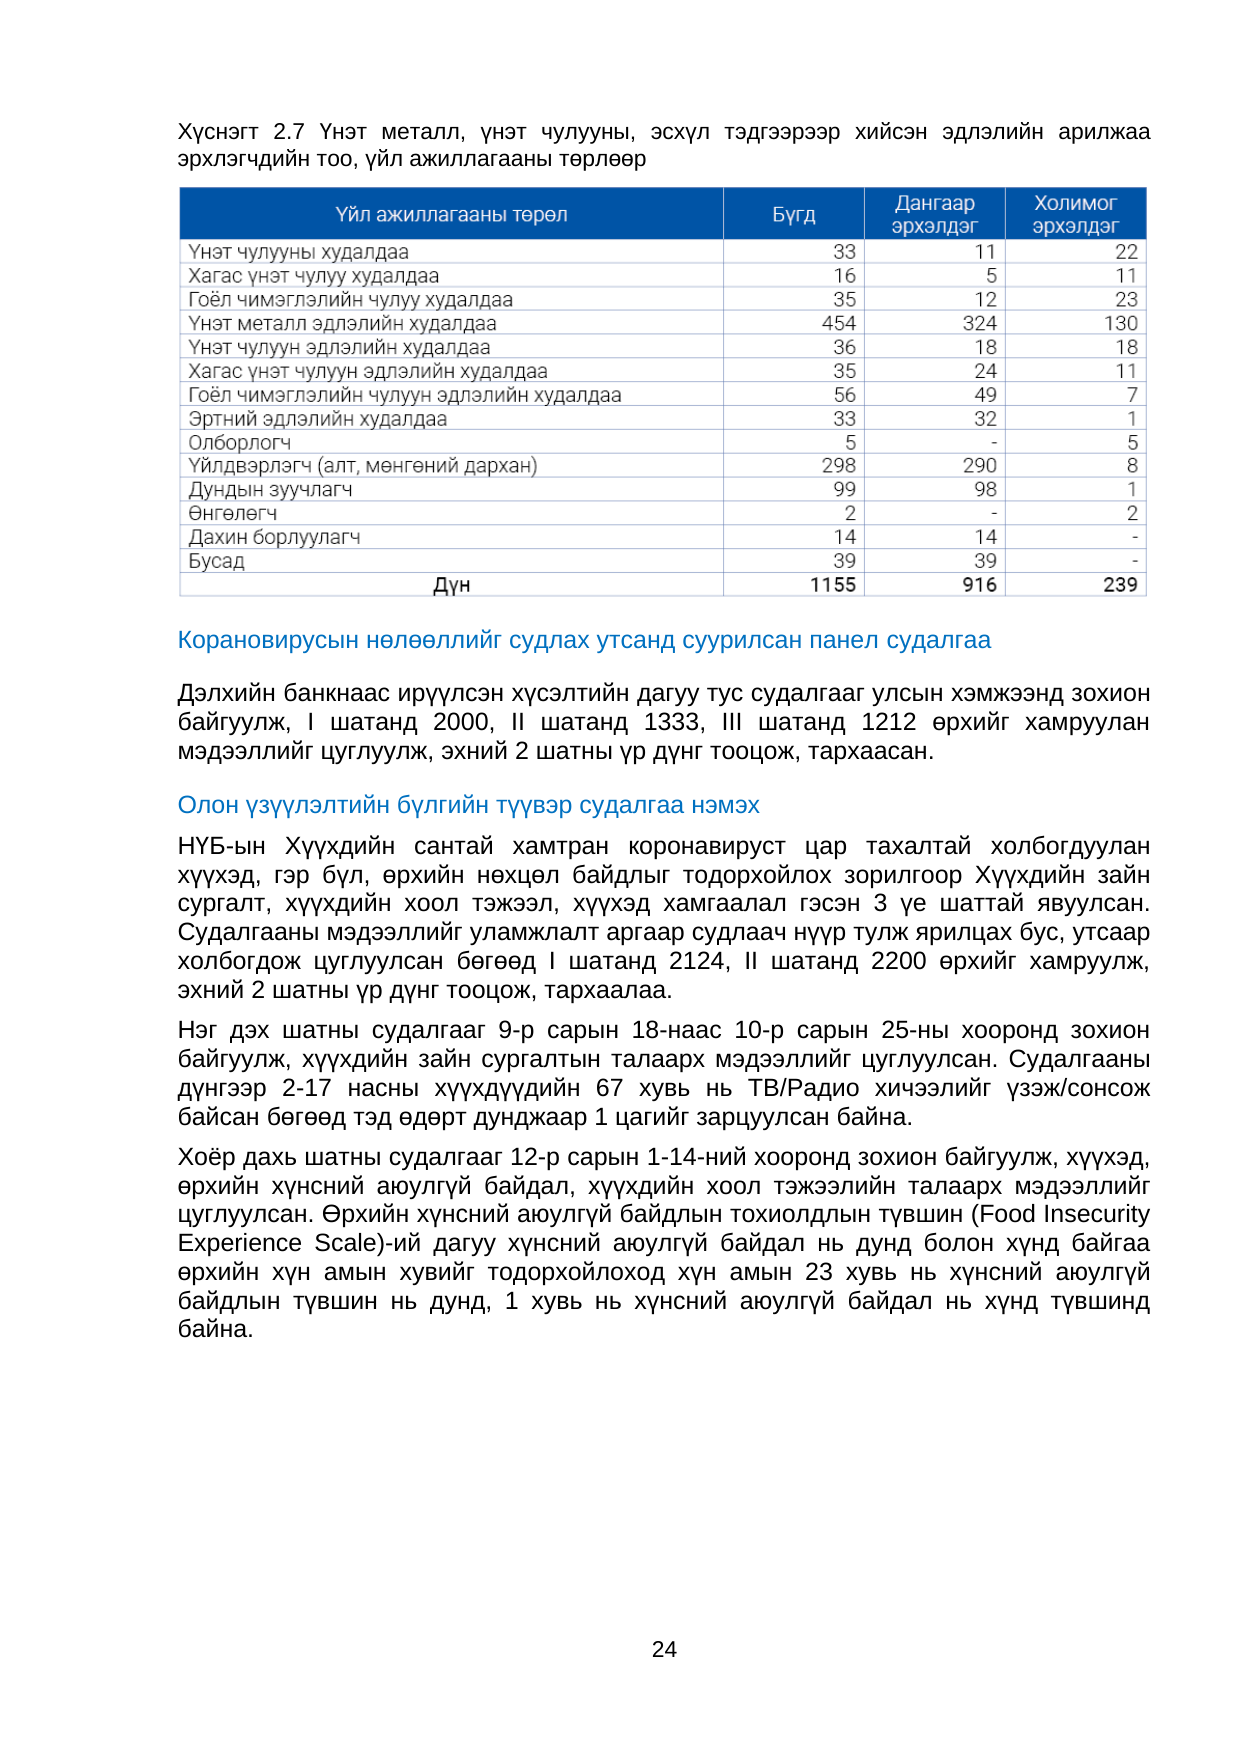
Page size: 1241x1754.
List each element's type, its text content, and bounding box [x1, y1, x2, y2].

text Дэлхийн банкнаас ирүүлсэн хүсэлтийн дагуу тус судалгааг улсын хэмжээнд зохион байгуулж, I шатанд 2000, II шатанд 1333, III шатанд 1212 өрхийг хамруулан мэдээллийг цуглуулж, эхний 2 шатны үр дүнг тооцож, тархаасан. [177, 678, 1152, 765]
picture [177, 183, 1152, 600]
text Нэг дэх шатны судалгааг 9-р сарын 18-наас 10-р сарын 25-ны хооронд зохион байгуулж, хүүхдийн зайн сургалтын талаарх мэдээллийг цуглуулсан. Судалгааны дүнгээр 2-17 насны хүүхдүүдийн 67 хувь нь ТВ/Радио хичээлийг үзэж/сонсож байсан бөгөөд тэд өдөрт дунджаар 1 цагийг зарцуулсан байна. [177, 1015, 1152, 1130]
list Хүснэгт 2.7 Үнэт металл, үнэт чулууны, эсхүл тэдгээрээр хийсэн эдлэлийн арилжаа эрхлэгчдийн тоо, үйл ажиллагааны төрлөөр [177, 118, 1152, 171]
text Олон үзүүлэлтийн бүлгийн түүвэр судалгаа нэмэх [177, 790, 1152, 818]
text НҮБ-ын Хүүхдийн сантай хамтран коронавируст цар тахалтай холбогдуулан хүүхэд, гэр бүл, өрхийн нөхцөл байдлыг тодорхойлох зорилгоор Хүүхдийн зайн сургалт, хүүхдийн хоол тэжээл, хүүхэд хамгаалал гэсэн 3 үе шаттай явуулсан. Судалгааны мэдээллийг уламжлалт аргаар судлаач нүүр тулж ярилцах бус, утсаар холбогдож цуглуулсан бөгөөд I шатанд 2124, II шатанд 2200 өрхийг хамруулж, эхний 2 шатны үр дүнг тооцож, тархаалаа. [177, 831, 1152, 1003]
text Корановирусын нөлөөллийг судлах утсанд суурилсан панел судалгаа [177, 625, 1152, 653]
text Хоёр дахь шатны судалгааг 12-р сарын 1-14-ний хооронд зохион байгуулж, хүүхэд, өрхийн хүнсний аюулгүй байдал, хүүхдийн хоол тэжээлийн талаарх мэдээллийг цуглуулсан. Өрхийн хүнсний аюулгүй байдлын тохиолдлын түвшин (Food Insecurity Experience Scale)-ий дагуу хүнсний аюулгүй байдал нь дунд болон хүнд байгаа өрхийн хүн амын хувийг тодорхойлоход хүн амын 23 хувь нь хүнсний аюулгүй байдлын түвшин нь дунд, 1 хувь нь хүнсний аюулгүй байдал нь хүнд түвшинд байна. [177, 1142, 1152, 1343]
